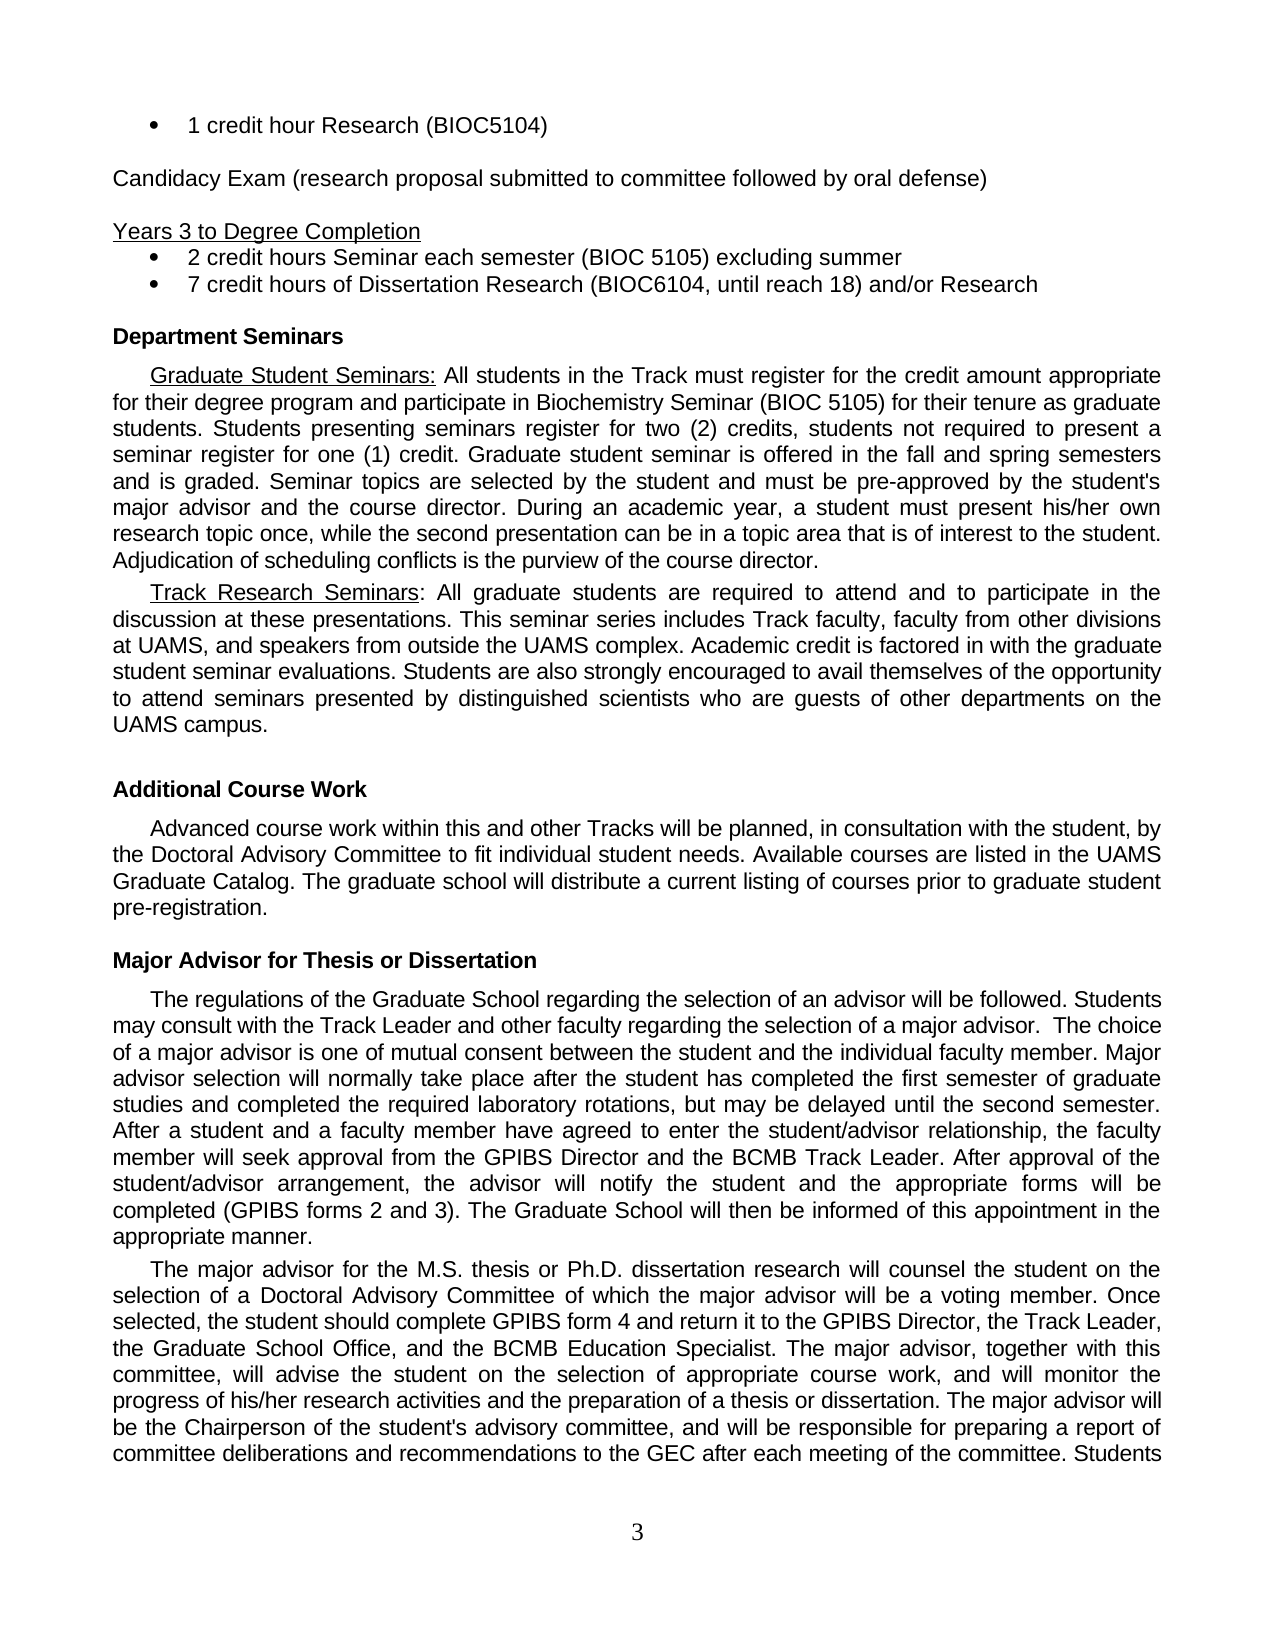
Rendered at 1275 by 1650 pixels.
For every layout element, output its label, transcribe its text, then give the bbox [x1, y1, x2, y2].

text Advanced course work within this and other Tracks will be planned, in consultation with the student, by the Doctoral Advisory Committee to fit individual student needs. Available courses are listed in the UAMS Graduate Catalog. The graduate school will distribute a current listing of courses prior to graduate student pre-registration. [112, 815, 1162, 921]
text Years 3 to Degree Completion [112, 218, 1162, 244]
list 2 credit hours Seminar each semester (BIOC 5105) excluding summer [150, 244, 1162, 271]
text Candidacy Exam (research proposal submitted to committee followed by oral defense) [112, 165, 1162, 192]
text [112, 1256, 1162, 1466]
text Track Research Seminars: All graduate students are required to attend and to participate in the discussion at these presentations. This seminar series includes Track faculty, faculty from other divisions at UAMS, and speakers from outside the UAMS complex. Academic credit is factored in with the graduate student seminar evaluations. Students are also strongly encouraged to avail themselves of the opportunity to attend seminars presented by distinguished scientists who are guests of other departments on the UAMS campus. [112, 579, 1162, 737]
list 7 credit hours of Dissertation Research (BIOC6104, until reach 18) and/or Research [150, 271, 1162, 297]
text The regulations of the Graduate School regarding the selection of an advisor will be followed. Students may consult with the Track Leader and other faculty regarding the selection of a major advisor. The choice of a major advisor is one of mutual consent between the student and the individual faculty member. Major advisor selection will normally take place after the student has completed the first semester of graduate studies and completed the required laboratory rotations, but may be delayed until the second semester. After a student and a faculty member have agreed to enter the student/advisor relationship, the faculty member will seek approval from the GPIBS Director and the BCMB Track Leader. After approval of the student/advisor arrangement, the advisor will notify the student and the appropriate forms will be completed (GPIBS forms 2 and 3). The Graduate School will then be informed of this appointment in the appropriate manner. [112, 986, 1162, 1249]
text Major Advisor for Thesis or Dissertation [112, 947, 1162, 973]
list 1 credit hour Research (BIOC5104) [150, 112, 1162, 139]
text Department Seminars [112, 323, 1162, 350]
text Additional Course Work [112, 776, 1162, 803]
text Graduate Student Seminars: All students in the Track must register for the credit amount appropriate for their degree program and participate in Biochemistry Seminar (BIOC 5105) for their tenure as graduate students. Students presenting seminars register for two (2) credits, students not required to present a seminar register for one (1) credit. Graduate student seminar is offered in the fall and spring semesters and is graded. Seminar topics are selected by the student and must be pre-approved by the student's major advisor and the course director. During an academic year, a student must present his/her own research topic once, while the second presentation can be in a topic area that is of interest to the student. Adjudication of scheduling conflicts is the purview of the course director. [112, 362, 1162, 573]
